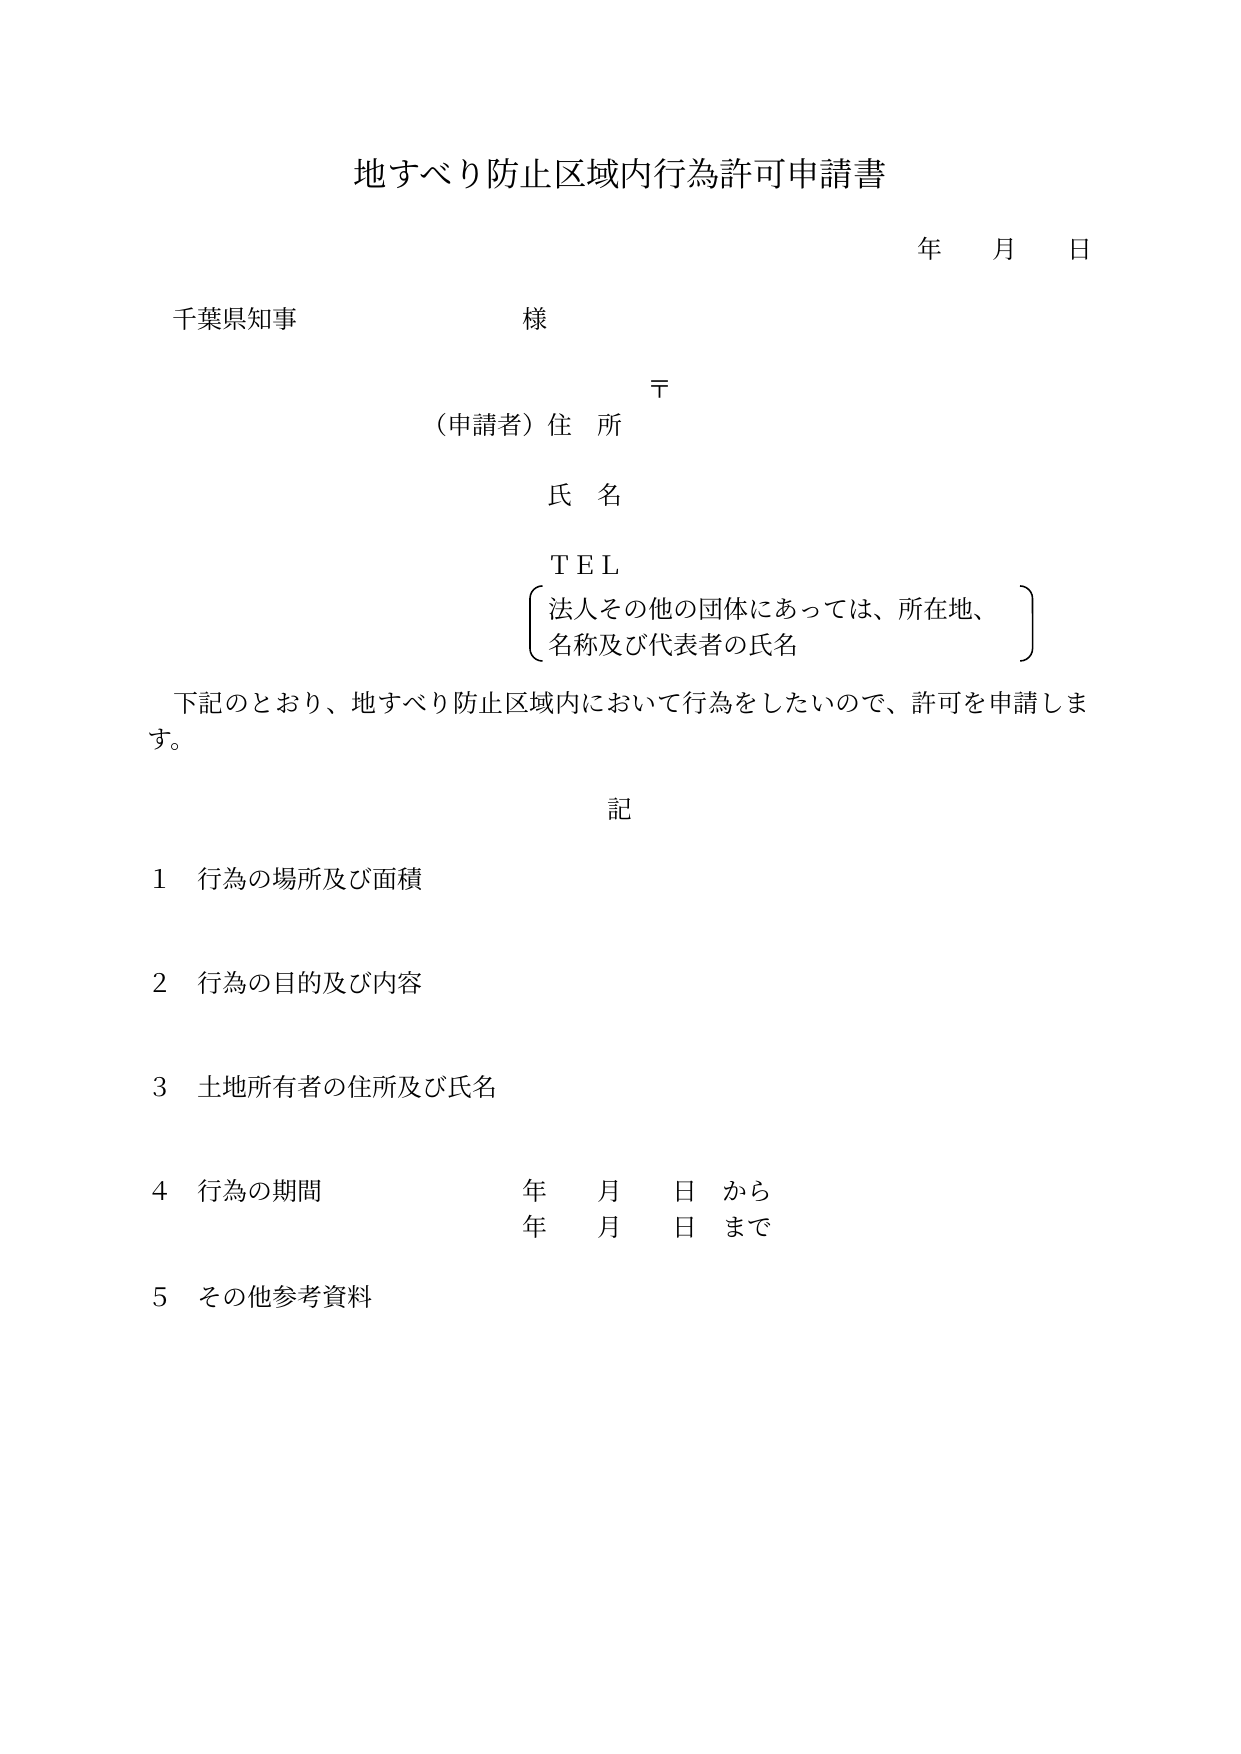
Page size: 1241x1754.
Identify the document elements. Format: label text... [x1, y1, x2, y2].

text 氏 名 [148, 476, 1092, 512]
text 〒 [148, 370, 1092, 406]
text 記 [148, 790, 1092, 826]
text ２ 行為の目的及び内容 [148, 964, 1092, 1000]
text ５ その他参考資料 [148, 1278, 1092, 1314]
text ＴＥＬ [148, 546, 1092, 582]
text （申請者）住 所 [148, 406, 1092, 442]
text 千葉県知事 様 [148, 300, 1092, 336]
text 年 月 日 [148, 230, 1092, 266]
text ４ 行為の期間 年 月 日 から [148, 1172, 1092, 1208]
text 年 月 日 まで [148, 1208, 1092, 1244]
text 下記のとおり、地すべり防止区域内において行為をしたいので、許可を申請します。 [148, 684, 1092, 756]
text 地すべり防止区域内行為許可申請書 [148, 148, 1092, 196]
text １ 行為の場所及び面積 [148, 860, 1092, 896]
text ３ 土地所有者の住所及び氏名 [148, 1068, 1092, 1104]
